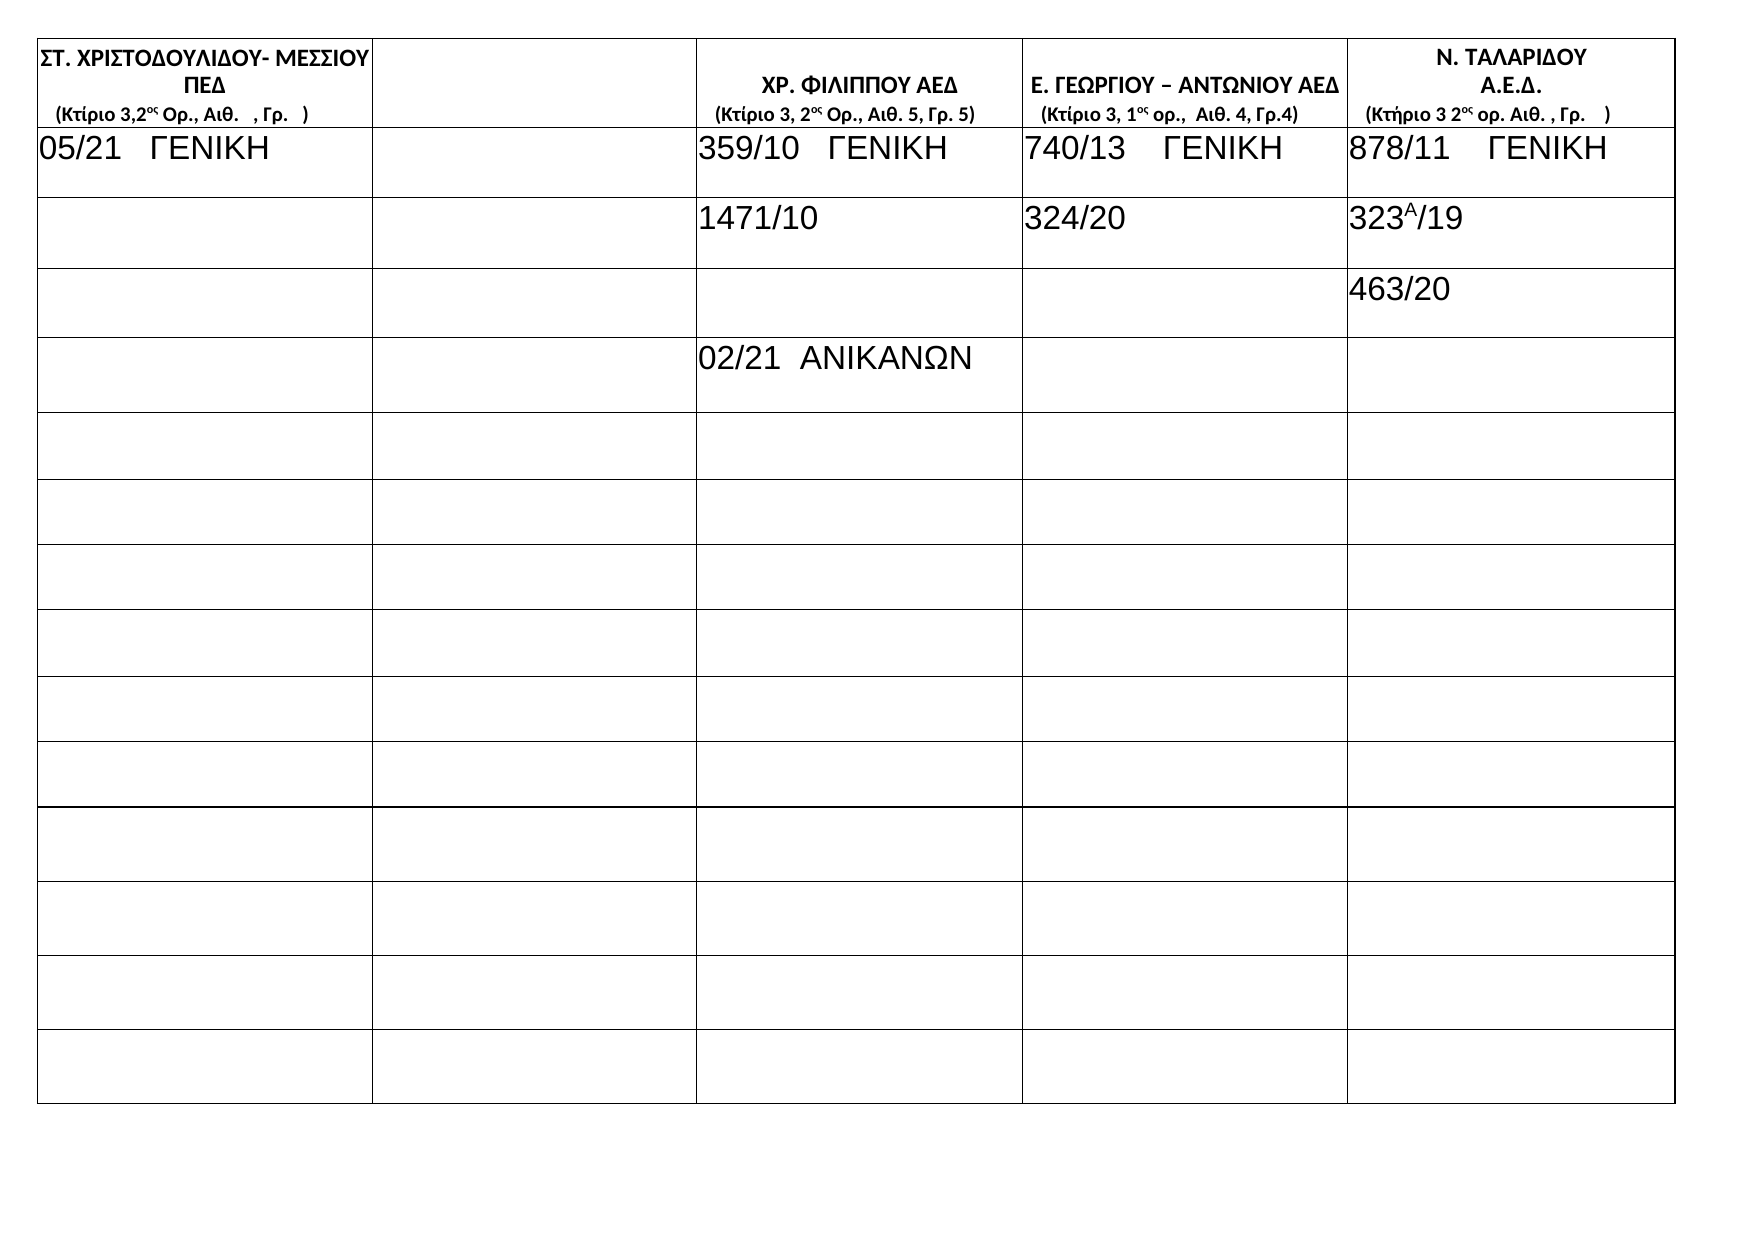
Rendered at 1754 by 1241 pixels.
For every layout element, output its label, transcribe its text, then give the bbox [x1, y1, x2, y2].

table_cell [373, 677, 696, 741]
table_cell [38, 545, 372, 609]
table_cell [697, 808, 1022, 881]
table_cell [373, 956, 696, 1029]
table_cell [697, 610, 1022, 676]
table_cell [1348, 882, 1674, 955]
table_cell [1348, 1030, 1674, 1103]
table_cell [38, 338, 372, 412]
table_cell 323Α/19 [1348, 198, 1674, 268]
table_cell [1023, 545, 1347, 609]
table_cell [373, 480, 696, 544]
table_cell [697, 413, 1022, 478]
table_cell [1348, 610, 1674, 676]
table_cell [1348, 742, 1674, 806]
table_cell [373, 1030, 696, 1103]
table_cell 02/21 ΑΝΙΚΑΝΩΝ [697, 338, 1022, 412]
table_cell [1023, 956, 1347, 1029]
table_cell [1023, 677, 1347, 741]
table_cell [1348, 808, 1674, 881]
table_cell [38, 480, 372, 544]
table_header Ε. ΓΕΩΡΓΙΟΥ – ΑΝΤΩΝΙΟΥ ΑΕΔ (Κτίριο 3, 1ος ορ., Αιθ. 4, Γρ.4) [1023, 39, 1347, 127]
table_cell [1023, 742, 1347, 806]
table_cell [697, 480, 1022, 544]
table_cell [1348, 480, 1674, 544]
table_cell [38, 882, 372, 955]
table_cell [1023, 338, 1347, 412]
table_cell [697, 677, 1022, 741]
table_header ΣΤ. ΧΡΙΣΤΟΔΟΥΛΙΔΟΥ- ΜΕΣΣΙΟΥ ΠΕΔ (Κτίριο 3,2ος Ορ., Αιθ. , Γρ. ) [38, 39, 372, 127]
table_cell [697, 545, 1022, 609]
table_cell [1023, 269, 1347, 337]
table_cell [697, 1030, 1022, 1103]
table_cell [373, 338, 696, 412]
table_cell [1023, 882, 1347, 955]
table_cell [38, 1030, 372, 1103]
table_cell [373, 808, 696, 881]
table_cell [1348, 956, 1674, 1029]
table_cell [373, 269, 696, 337]
table_cell [373, 413, 696, 478]
table_cell [1023, 413, 1347, 478]
table_cell [373, 882, 696, 955]
table_header [373, 39, 696, 127]
table_cell [38, 198, 372, 268]
table_cell [38, 413, 372, 478]
table_cell [1348, 677, 1674, 741]
table_cell 878/11 ΓΕΝΙΚΗ [1348, 128, 1674, 197]
table_cell [1023, 1030, 1347, 1103]
table_cell [38, 956, 372, 1029]
table_cell [38, 677, 372, 741]
table_cell [373, 198, 696, 268]
table_header ΧΡ. ΦΙΛΙΠΠΟΥ ΑΕΔ (Κτίριο 3, 2ος Ορ., Αιθ. 5, Γρ. 5) [697, 39, 1022, 127]
table_header Ν. ΤΑΛΑΡΙΔΟΥ Α.Ε.Δ. (Κτήριο 3 2ος ορ. Αιθ. , Γρ. ) [1348, 39, 1674, 127]
table_cell [697, 269, 1022, 337]
table_cell [373, 545, 696, 609]
table_cell 463/20 [1348, 269, 1674, 337]
table_cell [1348, 338, 1674, 412]
table_cell [1348, 545, 1674, 609]
table_cell [38, 742, 372, 806]
table_cell [38, 808, 372, 881]
table_cell [1023, 808, 1347, 881]
table_cell [1023, 480, 1347, 544]
table_cell 740/13 ΓΕΝΙΚΗ [1023, 128, 1347, 197]
table_cell 05/21 ΓΕΝΙΚΗ [38, 128, 372, 197]
table_cell [373, 610, 696, 676]
table_cell [38, 610, 372, 676]
table_cell [373, 128, 696, 197]
table_cell [697, 742, 1022, 806]
table_cell 324/20 [1023, 198, 1347, 268]
table_cell 1471/10 [697, 198, 1022, 268]
table_cell 359/10 ΓΕΝΙΚΗ [697, 128, 1022, 197]
table_cell [1023, 610, 1347, 676]
table_cell [373, 742, 696, 806]
table_cell [1348, 413, 1674, 478]
table_cell [697, 882, 1022, 955]
table_cell [38, 269, 372, 337]
table_cell [697, 956, 1022, 1029]
